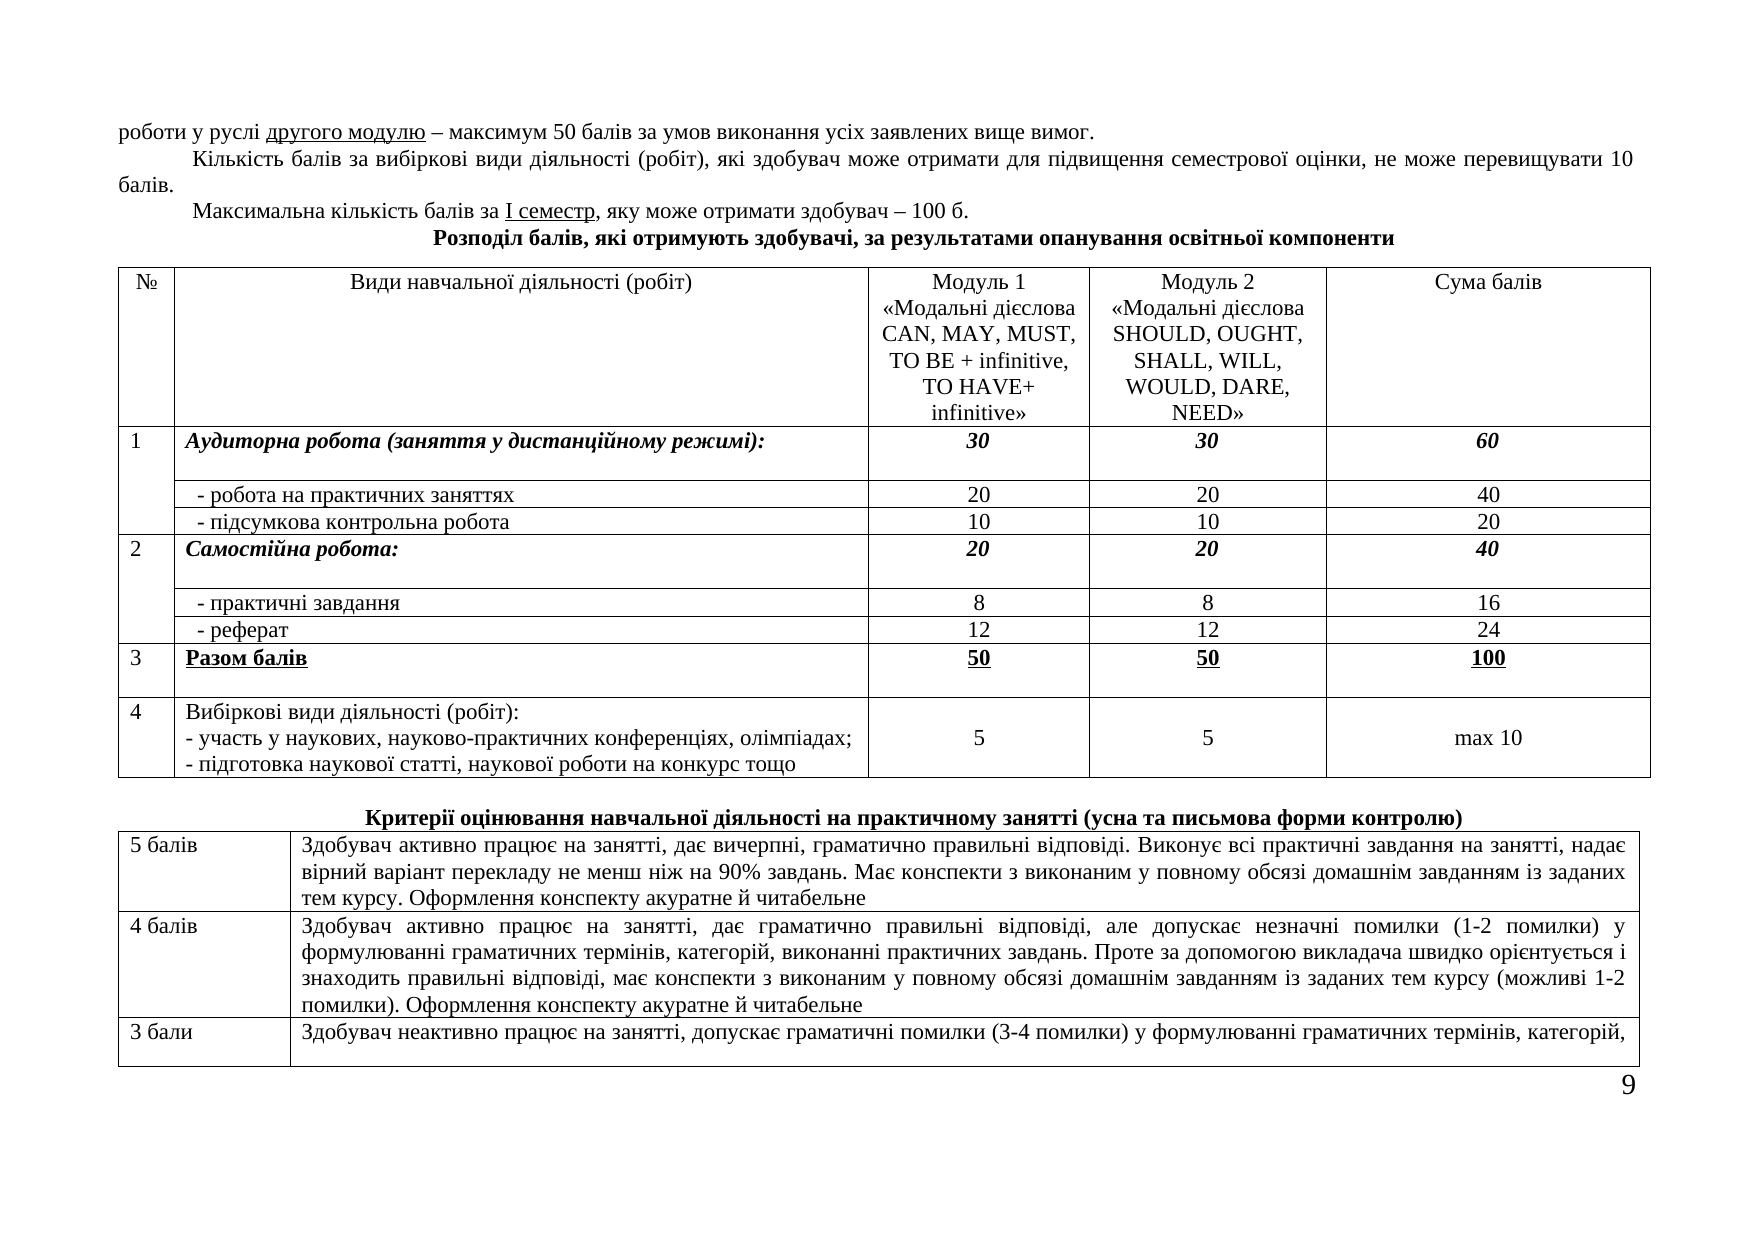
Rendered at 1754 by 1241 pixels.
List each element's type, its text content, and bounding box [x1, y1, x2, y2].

table_cell max 10 [1327, 698, 1650, 777]
table_cell 4 балів [119, 912, 290, 1017]
table_cell 30 [869, 427, 1089, 479]
table_cell 50 [869, 644, 1089, 697]
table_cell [291, 1018, 1639, 1066]
table_cell Самостійна робота: [175, 535, 868, 588]
table_cell 24 [1327, 617, 1650, 643]
table_cell 1 [119, 427, 174, 534]
table_cell 3 бали [119, 1018, 290, 1066]
table_cell 4 [119, 698, 174, 777]
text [118, 118, 1636, 144]
table_cell 12 [869, 617, 1089, 643]
table_header Види навчальної діяльності (робіт) [175, 268, 868, 426]
table_cell 3 [119, 644, 174, 697]
table_cell 2 [119, 535, 174, 643]
table_header 5 балів [119, 832, 290, 911]
table_cell 50 [1090, 644, 1326, 697]
text Кількість балів за вибіркові види діяльності (робіт), які здобувач може отримати для підвищення семестрової оцінки, не може перевищувати 10 балів. [118, 144, 1636, 197]
table_cell Здобувач активно працює на занятті, дає граматично правильні відповіді, але допускає незначні помилки (1-2 помилки) у формулюванні граматичних термінів, категорій, виконанні практичних завдань. Проте за допомогою викладача швидко орієнтується і знаходить правильні відповіді, має конспекти з виконаним у повному обсязі домашнім завданням із заданих тем курсу (можливі 1-2 помилки). Оформлення конспекту акуратне й читабельне [291, 912, 1639, 1017]
table_cell 100 [1327, 644, 1650, 697]
table_cell 30 [1090, 427, 1326, 479]
table_header Здобувач активно працює на занятті, дає вичерпні, граматично правильні відповіді. Виконує всі практичні завдання на занятті, надає вірний варіант перекладу не менш ніж на 90% завдань. Має конспекти з виконаним у повному обсязі домашнім завданням із заданих тем курсу. Оформлення конспекту акуратне й читабельне [291, 832, 1639, 911]
table_cell - практичні завдання [175, 589, 868, 616]
table_cell - підсумкова контрольна робота [175, 508, 868, 534]
table_header Модуль 1 «Модальні дієслова CAN, MAY, MUST, TO BE + infinitive, TO HAVE+ infinitive» [869, 268, 1089, 426]
table_cell 5 [1090, 698, 1326, 777]
table_cell 10 [869, 508, 1089, 534]
table_cell 20 [1090, 535, 1326, 588]
table_cell Разом балів [175, 644, 868, 697]
table_cell 60 [1327, 427, 1650, 479]
table_cell Аудиторна робота (заняття у дистанційному режимі): [175, 427, 868, 479]
table_cell - реферат [175, 617, 868, 643]
table_cell 8 [1090, 589, 1326, 616]
table_header № [119, 268, 174, 426]
text Максимальна кількість балів за І семестр, яку може отримати здобувач – 100 б. [118, 197, 1636, 224]
table_header Модуль 2 «Модальні дієслова SHOULD, OUGHT, SHALL, WILL, WOULD, DARE, NEED» [1090, 268, 1326, 426]
text Розподіл балів, які отримують здобувачі, за результатами опанування освітньої компоненти [118, 224, 1636, 250]
table_cell 20 [869, 481, 1089, 507]
table_header Сума балів [1327, 268, 1650, 426]
table_cell 10 [1090, 508, 1326, 534]
table_cell 20 [869, 535, 1089, 588]
table_cell 40 [1327, 481, 1650, 507]
table_cell 40 [1327, 535, 1650, 588]
table_cell 5 [869, 698, 1089, 777]
table_cell Вибіркові види діяльності (робіт): - участь у наукових, науково-практичних конференціях, олімпіадах; - підготовка наукової статті, наукової роботи на конкурс тощо [175, 698, 868, 777]
table_cell 12 [1090, 617, 1326, 643]
table_cell 20 [1090, 481, 1326, 507]
table_cell 20 [1327, 508, 1650, 534]
text Критерії оцінювання навчальної діяльності на практичному занятті (усна та письмова форми контролю) [118, 804, 1636, 831]
table_cell 16 [1327, 589, 1650, 616]
table_cell 8 [869, 589, 1089, 616]
table_cell - робота на практичних заняттях [175, 481, 868, 507]
